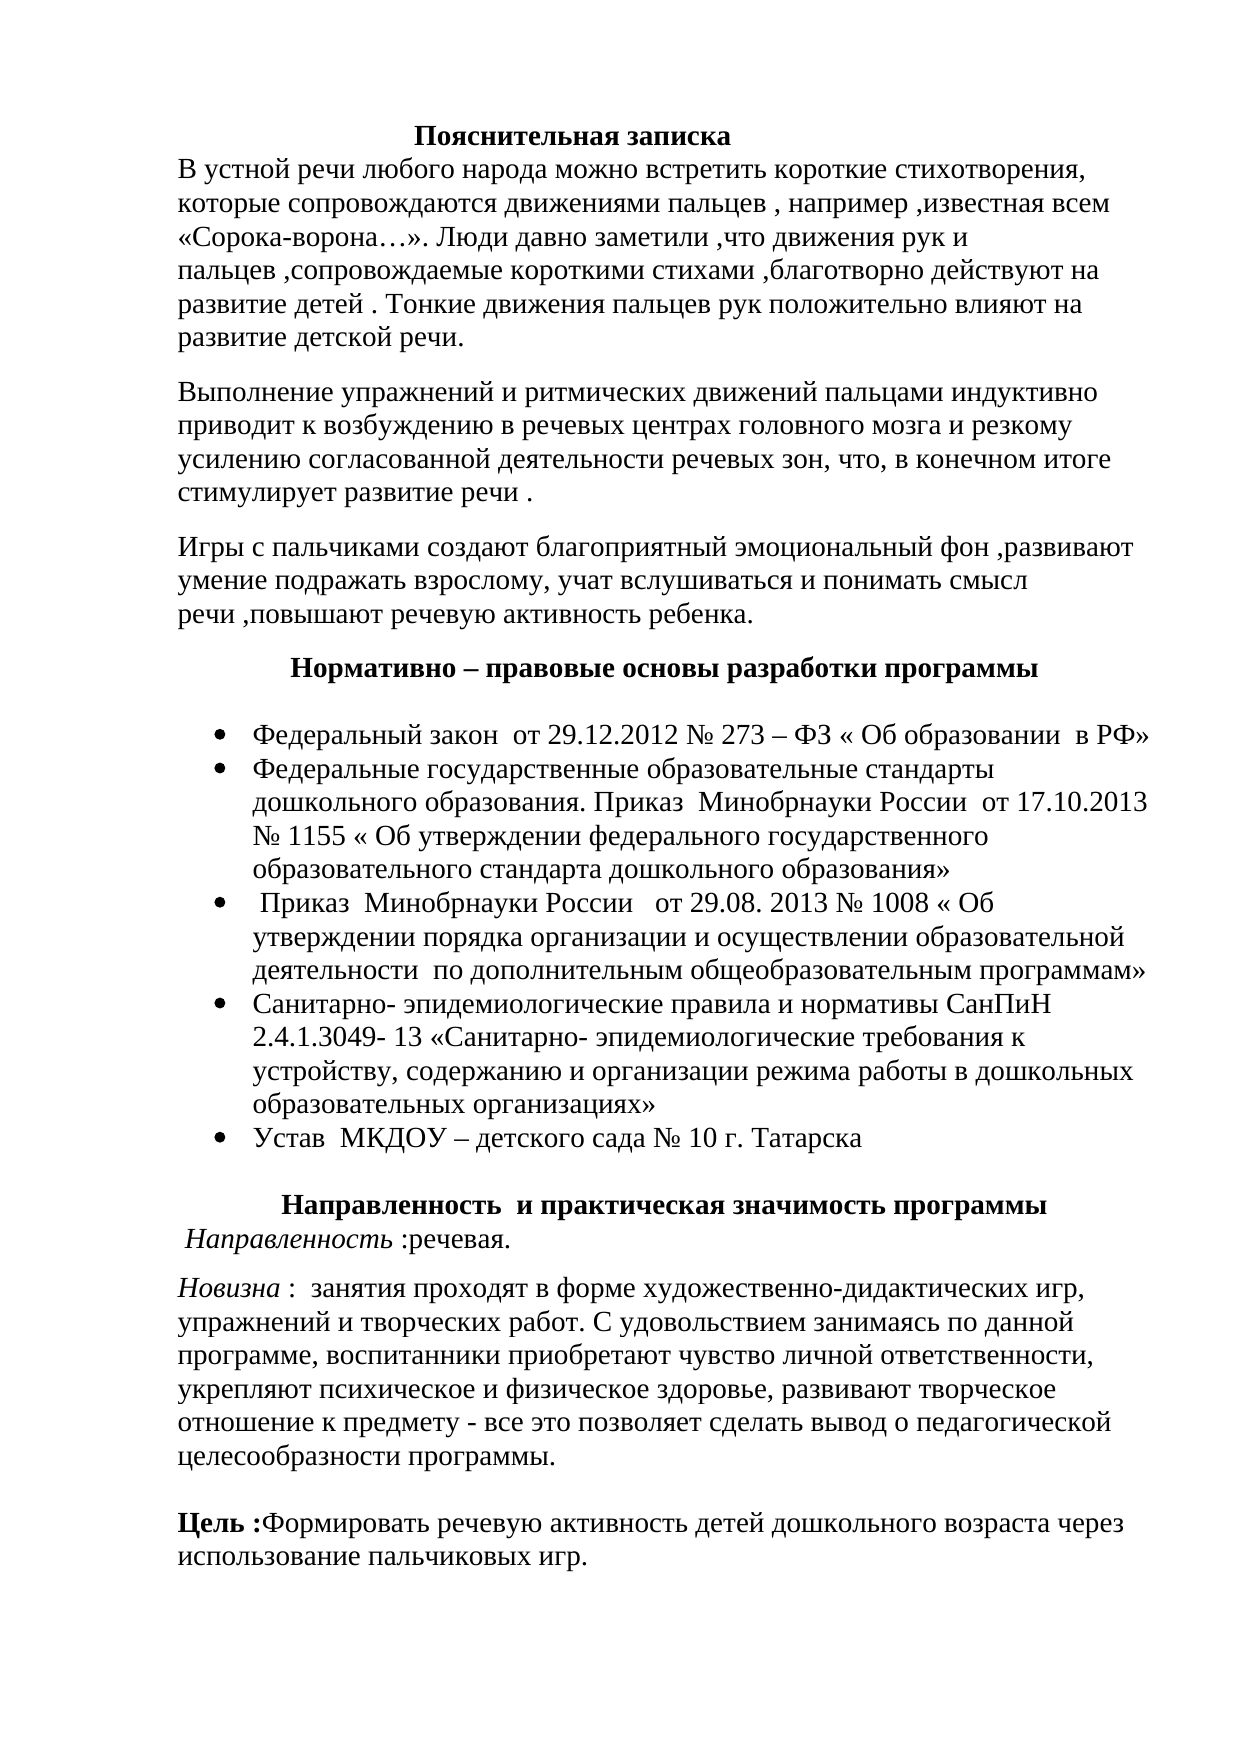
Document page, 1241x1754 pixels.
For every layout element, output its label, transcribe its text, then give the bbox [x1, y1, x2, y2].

text В устной речи любого народа можно встретить короткие стихотворения, которые сопровождаются движениями пальцев , например ,известная всем «Сорока-ворона…». Люди давно заметили ,что движения рук и пальцев ,сопровождаемые короткими стихами ,благотворно действуют на развитие детей . Тонкие движения пальцев рук положительно влияют на развитие детской речи. [177, 152, 1152, 353]
list Федеральные государственные образовательные стандарты дошкольного образования. Приказ Минобрнауки России от 17.10.2013 № 1155 « Об утверждении федерального государственного образовательного стандарта дошкольного образования» [215, 751, 1152, 885]
text Направленность :речевая. [177, 1221, 1152, 1254]
text Пояснительная записка [177, 118, 1152, 152]
text Нормативно – правовые основы разработки программы [177, 650, 1152, 684]
text Игры с пальчиками создают благоприятный эмоциональный фон ,развивают умение подражать взрослому, учат вслушиваться и понимать смысл речи ,повышают речевую активность ребенка. [177, 529, 1152, 629]
list Приказ Минобрнауки России от 29.08. 2013 № 1008 « Об утверждении порядка организации и осуществлении образовательной деятельности по дополнительным общеобразовательным программам» [215, 885, 1152, 986]
list Федеральный закон от 29.12.2012 № 273 – ФЗ « Об образовании в РФ» [215, 717, 1152, 751]
list Устав МКДОУ – детского сада № 10 г. Татарска [215, 1120, 1152, 1154]
text Новизна : занятия проходят в форме художественно-дидактических игр, упражнений и творческих работ. С удовольствием занимаясь по данной программе, воспитанники приобретают чувство личной ответственности, укрепляют психическое и физическое здоровье, развивают творческое отношение к предмету - все это позволяет сделать вывод о педагогической целесообразности программы. Цель :Формировать речевую активность детей дошкольного возраста через использование пальчиковых игр. [177, 1270, 1152, 1572]
text Направленность и практическая значимость программы [177, 1187, 1152, 1221]
text Выполнение упражнений и ритмических движений пальцами индуктивно приводит к возбуждению в речевых центрах головного мозга и резкому усилению согласованной деятельности речевых зон, что, в конечном итоге стимулирует развитие речи . [177, 374, 1152, 508]
list Санитарно- эпидемиологические правила и нормативы СанПиН 2.4.1.3049- 13 «Санитарно- эпидемиологические требования к устройству, содержанию и организации режима работы в дошкольных образовательных организациях» [215, 986, 1152, 1120]
